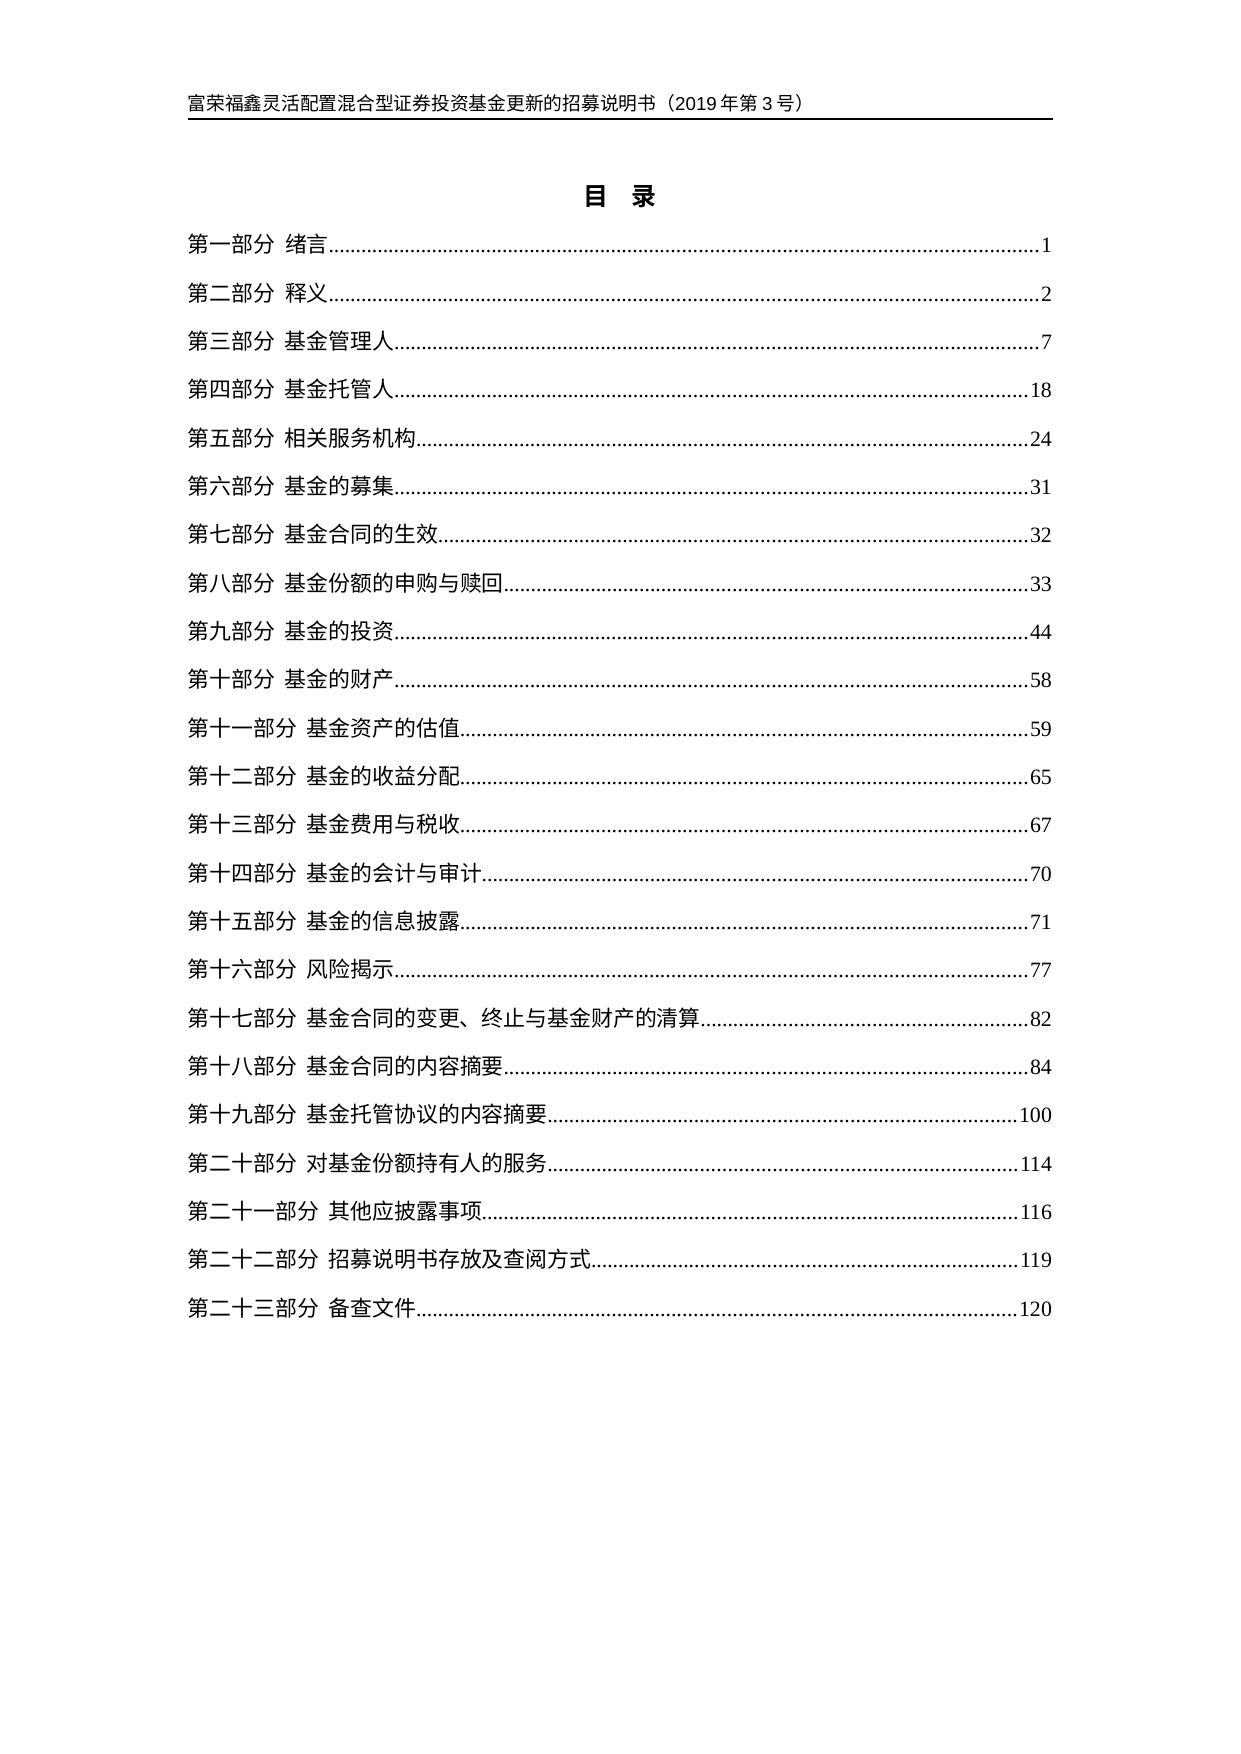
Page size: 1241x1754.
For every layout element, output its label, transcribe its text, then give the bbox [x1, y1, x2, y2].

text 第二十部分 对基金份额持有人的服务 114 [187, 1145, 1053, 1178]
text 第十一部分 基金资产的估值 59 [187, 710, 1053, 743]
text 第十五部分 基金的信息披露 71 [187, 904, 1053, 936]
text 第十三部分 基金费用与税收 67 [187, 807, 1053, 839]
text 第四部分 基金托管人 18 [187, 372, 1053, 404]
text 第七部分 基金合同的生效 32 [187, 517, 1053, 549]
text 第六部分 基金的募集 31 [187, 469, 1053, 501]
text 第十六部分 风险揭示 77 [187, 952, 1053, 984]
text 第十四部分 基金的会计与审计 70 [187, 855, 1053, 888]
text 第九部分 基金的投资 44 [187, 614, 1053, 646]
text 第十二部分 基金的收益分配 65 [187, 759, 1053, 791]
text 第十七部分 基金合同的变更、终止与基金财产的清算 82 [187, 1000, 1053, 1033]
text 第三部分 基金管理人 7 [187, 324, 1053, 356]
text 第二十一部分 其他应披露事项 116 [187, 1194, 1053, 1226]
text 第十八部分 基金合同的内容摘要 84 [187, 1049, 1053, 1081]
text 目 录 [187, 162, 1053, 227]
text 第五部分 相关服务机构 24 [187, 420, 1053, 453]
text 第八部分 基金份额的申购与赎回 33 [187, 565, 1053, 598]
text 第十部分 基金的财产 58 [187, 662, 1053, 694]
text 第一部分 绪言 1 [187, 227, 1053, 259]
text 第二十二部分 招募说明书存放及查阅方式 119 [187, 1242, 1053, 1274]
text 第十九部分 基金托管协议的内容摘要 100 [187, 1097, 1053, 1129]
text 第二十三部分 备查文件 120 [187, 1290, 1053, 1323]
text 第二部分 释义 2 [187, 275, 1053, 308]
